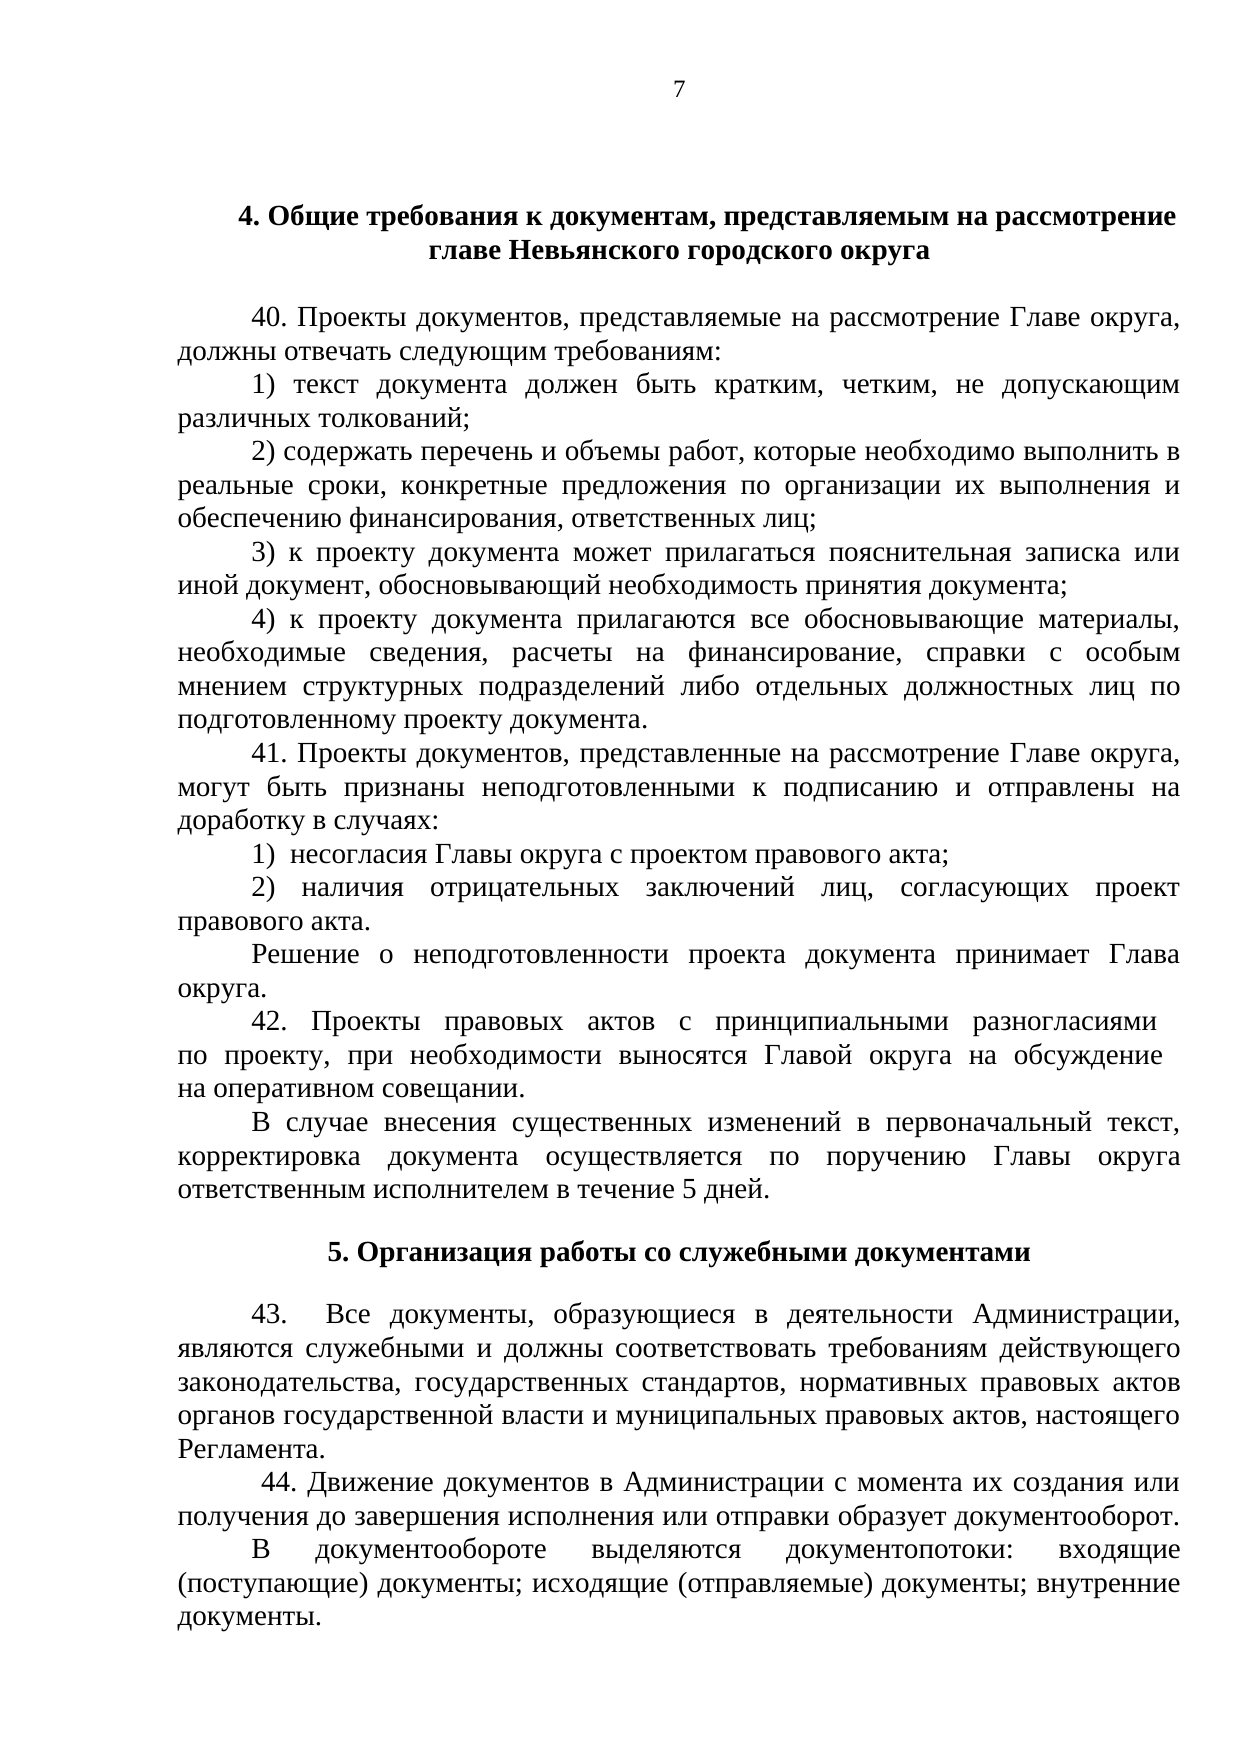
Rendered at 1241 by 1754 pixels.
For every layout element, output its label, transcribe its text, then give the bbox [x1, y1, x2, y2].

text 1) текст документа должен быть кратким, четким, не допускающим различных толкований; [177, 366, 1181, 433]
text 1) несогласия Главы округа с проектом правового акта; [177, 836, 1181, 869]
text 40. Проекты документов, представляемые на рассмотрение Главе округа, должны отвечать следующим требованиям: [177, 299, 1181, 366]
text 43. Все документы, образующиеся в деятельности Администрации, являются служебными и должны соответствовать требованиям действующего законодательства, государственных стандартов, нормативных правовых актов органов государственной власти и муниципальных правовых актов, настоящего Регламента. [177, 1297, 1181, 1464]
text 4. Общие требования к документам, представляемым на рассмотрение главе Невьянского городского округа [177, 198, 1181, 266]
text 42. Проекты правовых актов с принципиальными разногласиями по проекту, при необходимости выносятся Главой округа на обсуждение на оперативном совещании. [177, 1003, 1181, 1104]
text В случае внесения существенных изменений в первоначальный текст, корректировка документа осуществляется по поручению Главы округа ответственным исполнителем в течение 5 дней. [177, 1104, 1181, 1205]
text 4) к проекту документа прилагаются все обосновывающие материалы, необходимые сведения, расчеты на финансирование, справки с особым мнением структурных подразделений либо отдельных должностных лиц по подготовленному проекту документа. [177, 601, 1181, 735]
text Решение о неподготовленности проекта документа принимает Глава округа. [177, 936, 1181, 1003]
text 44. Движение документов в Администрации с момента их создания или получения до завершения исполнения или отправки образует документооборот. В документообороте выделяются документопотоки: входящие (поступающие) документы; исходящие (отправляемые) документы; внутренние документы. [177, 1464, 1181, 1632]
text 41. Проекты документов, представленные на рассмотрение Главе округа, могут быть признаны неподготовленными к подписанию и отправлены на доработку в случаях: [177, 735, 1181, 836]
text 3) к проекту документа может прилагаться пояснительная записка или иной документ, обосновывающий необходимость принятия документа; [177, 534, 1181, 601]
text 5. Организация работы со служебными документами [177, 1234, 1181, 1267]
text 2) содержать перечень и объемы работ, которые необходимо выполнить в реальные сроки, конкретные предложения по организации их выполнения и обеспечению финансирования, ответственных лиц; [177, 433, 1181, 534]
text 2) наличия отрицательных заключений лиц, согласующих проект правового акта. [177, 869, 1181, 936]
